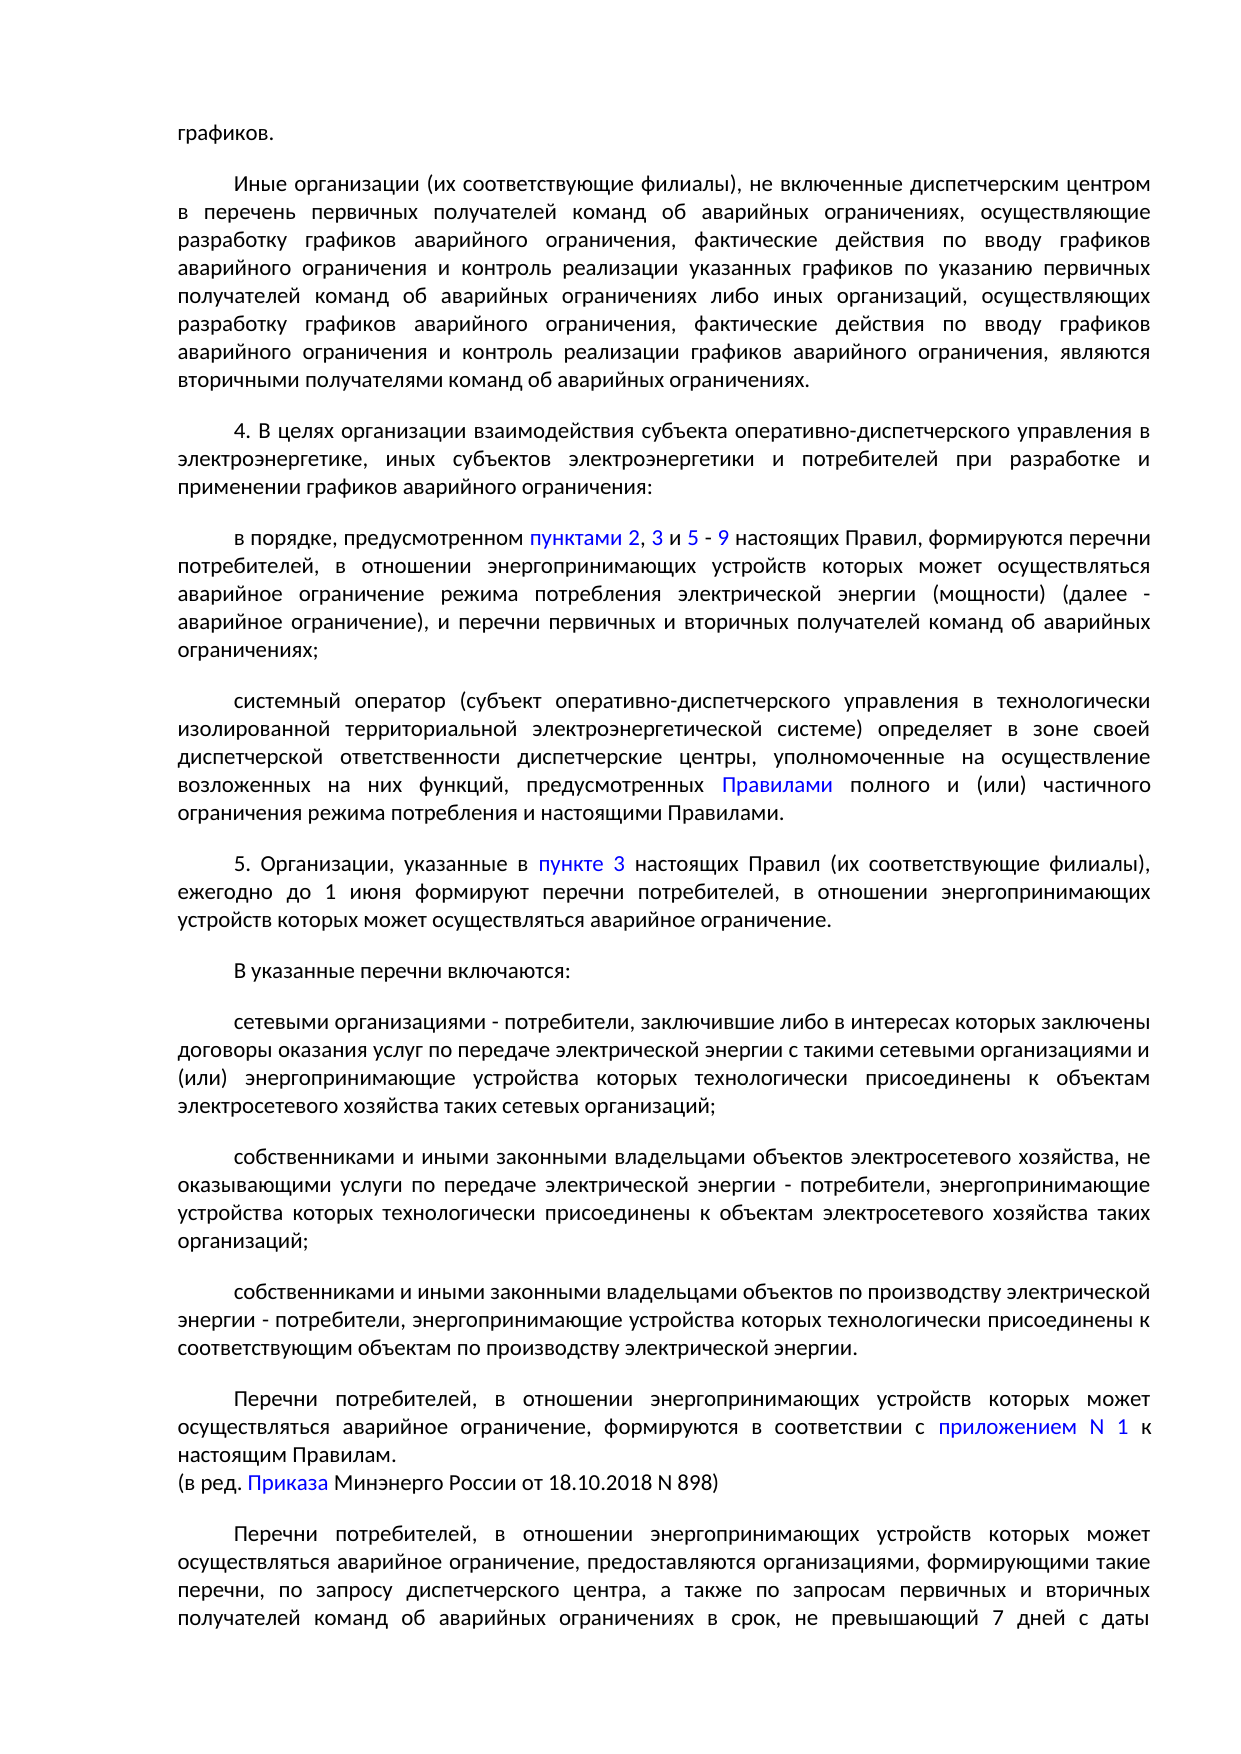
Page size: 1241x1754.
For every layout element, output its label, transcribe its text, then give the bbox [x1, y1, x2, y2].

text Иные организации (их соответствующие филиалы), не включенные диспетчерским центром в перечень первичных получателей команд об аварийных ограничениях, осуществляющие разработку графиков аварийного ограничения, фактические действия по вводу графиков аварийного ограничения и контроль реализации указанных графиков по указанию первичных получателей команд об аварийных ограничениях либо иных организаций, осуществляющих разработку графиков аварийного ограничения, фактические действия по вводу графиков аварийного ограничения и контроль реализации графиков аварийного ограничения, являются вторичными получателями команд об аварийных ограничениях. [177, 169, 1152, 393]
text собственниками и иными законными владельцами объектов по производству электрической энергии - потребители, энергопринимающие устройства которых технологически присоединены к соответствующим объектам по производству электрической энергии. [177, 1277, 1152, 1361]
text В указанные перечни включаются: [177, 956, 1152, 984]
text сетевыми организациями - потребители, заключившие либо в интересах которых заключены договоры оказания услуг по передаче электрической энергии с такими сетевыми организациями и (или) энергопринимающие устройства которых технологически присоединены к объектам электросетевого хозяйства таких сетевых организаций; [177, 1007, 1152, 1119]
text Перечни потребителей, в отношении энергопринимающих устройств которых может осуществляться аварийное ограничение, формируются в соответствии с приложением N 1 к настоящим Правилам. [177, 1384, 1152, 1468]
text системный оператор (субъект оперативно-диспетчерского управления в технологически изолированной территориальной электроэнергетической системе) определяет в зоне своей диспетчерской ответственности диспетчерские центры, уполномоченные на осуществление возложенных на них функций, предусмотренных Правилами полного и (или) частичного ограничения режима потребления и настоящими Правилами. [177, 686, 1152, 826]
text (в ред. Приказа Минэнерго России от 18.10.2018 N 898) [177, 1468, 1152, 1496]
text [177, 118, 1152, 146]
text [177, 1519, 1152, 1631]
text собственниками и иными законными владельцами объектов электросетевого хозяйства, не оказывающими услуги по передаче электрической энергии - потребители, энергопринимающие устройства которых технологически присоединены к объектам электросетевого хозяйства таких организаций; [177, 1142, 1152, 1254]
text 5. Организации, указанные в пункте 3 настоящих Правил (их соответствующие филиалы), ежегодно до 1 июня формируют перечни потребителей, в отношении энергопринимающих устройств которых может осуществляться аварийное ограничение. [177, 849, 1152, 933]
text 4. В целях организации взаимодействия субъекта оперативно-диспетчерского управления в электроэнергетике, иных субъектов электроэнергетики и потребителей при разработке и применении графиков аварийного ограничения: [177, 416, 1152, 500]
text в порядке, предусмотренном пунктами 2, 3 и 5 - 9 настоящих Правил, формируются перечни потребителей, в отношении энергопринимающих устройств которых может осуществляться аварийное ограничение режима потребления электрической энергии (мощности) (далее - аварийное ограничение), и перечни первичных и вторичных получателей команд об аварийных ограничениях; [177, 523, 1152, 663]
